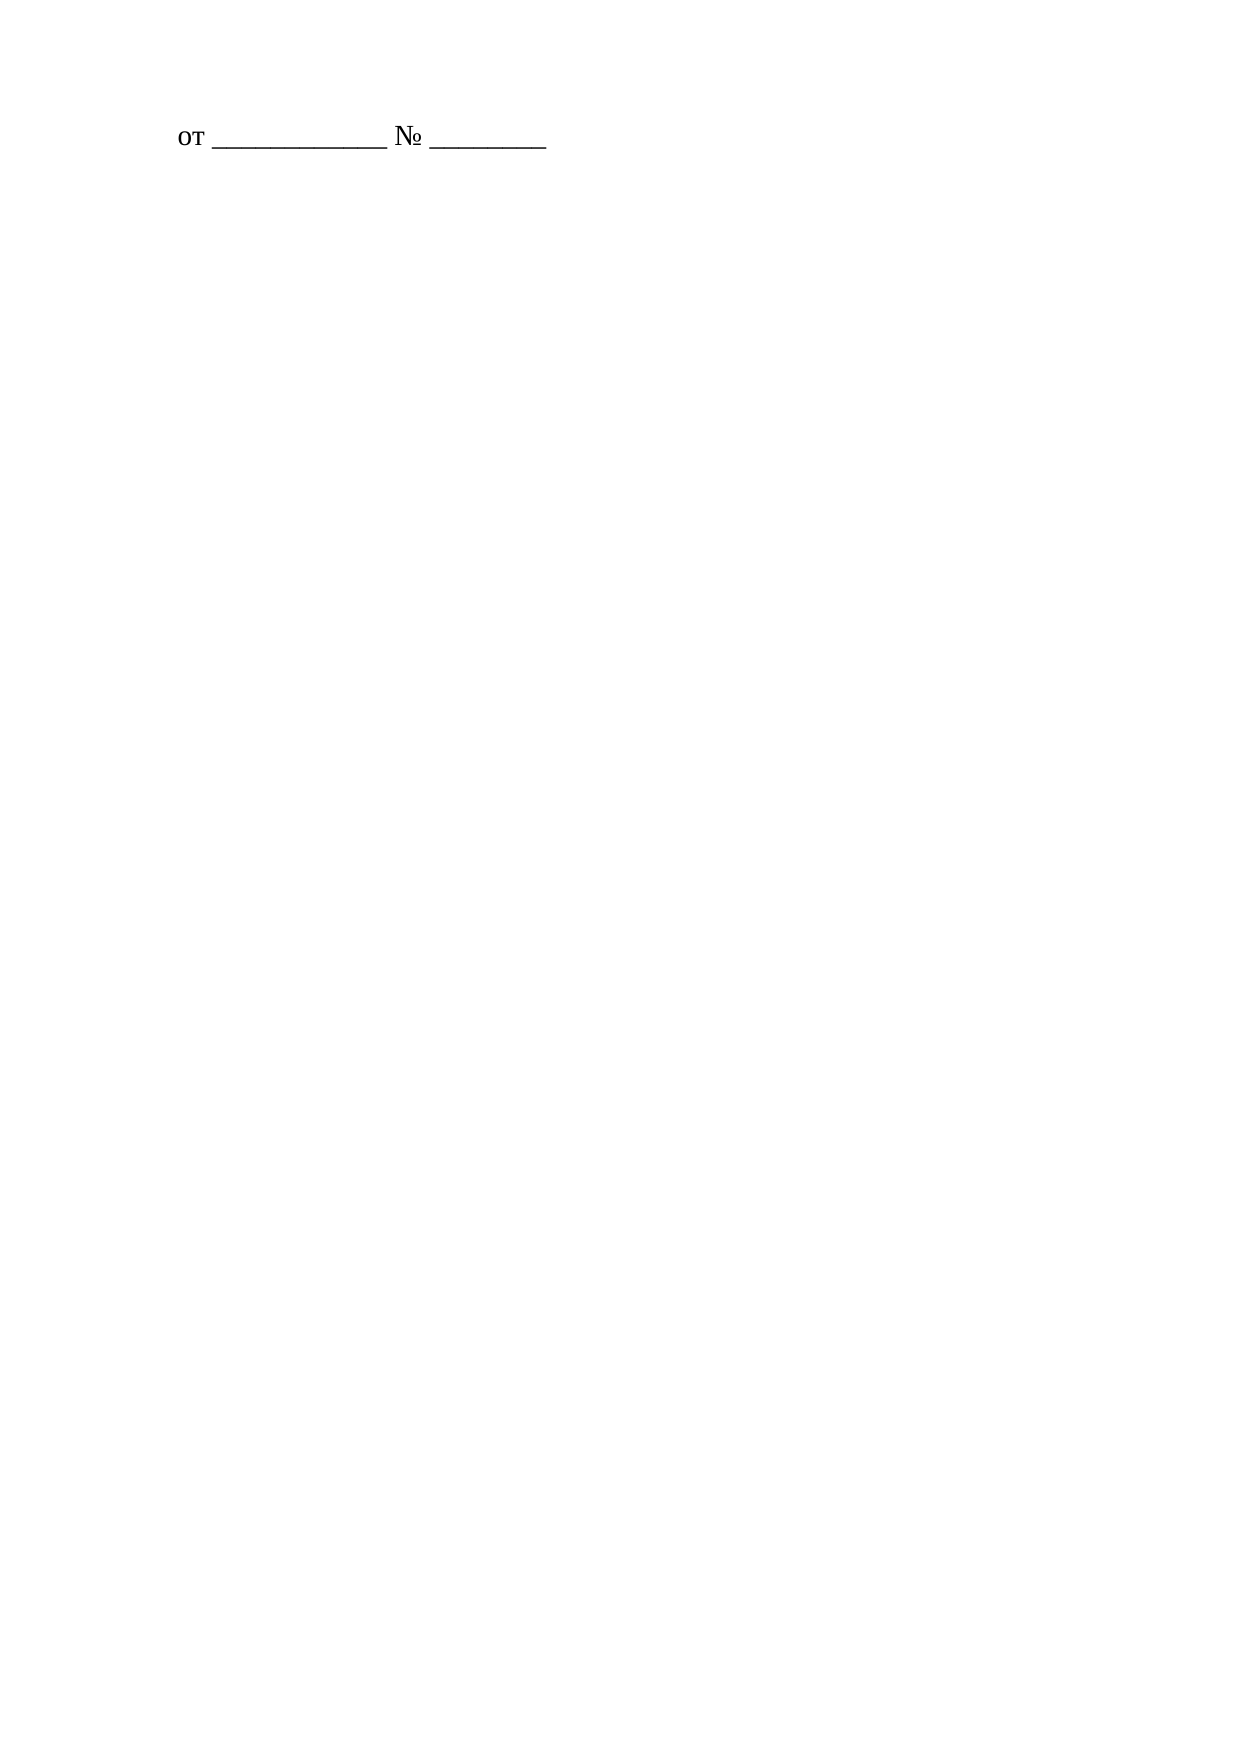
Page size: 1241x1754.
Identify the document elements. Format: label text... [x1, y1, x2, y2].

text от ____________ № ________ [177, 118, 1152, 152]
